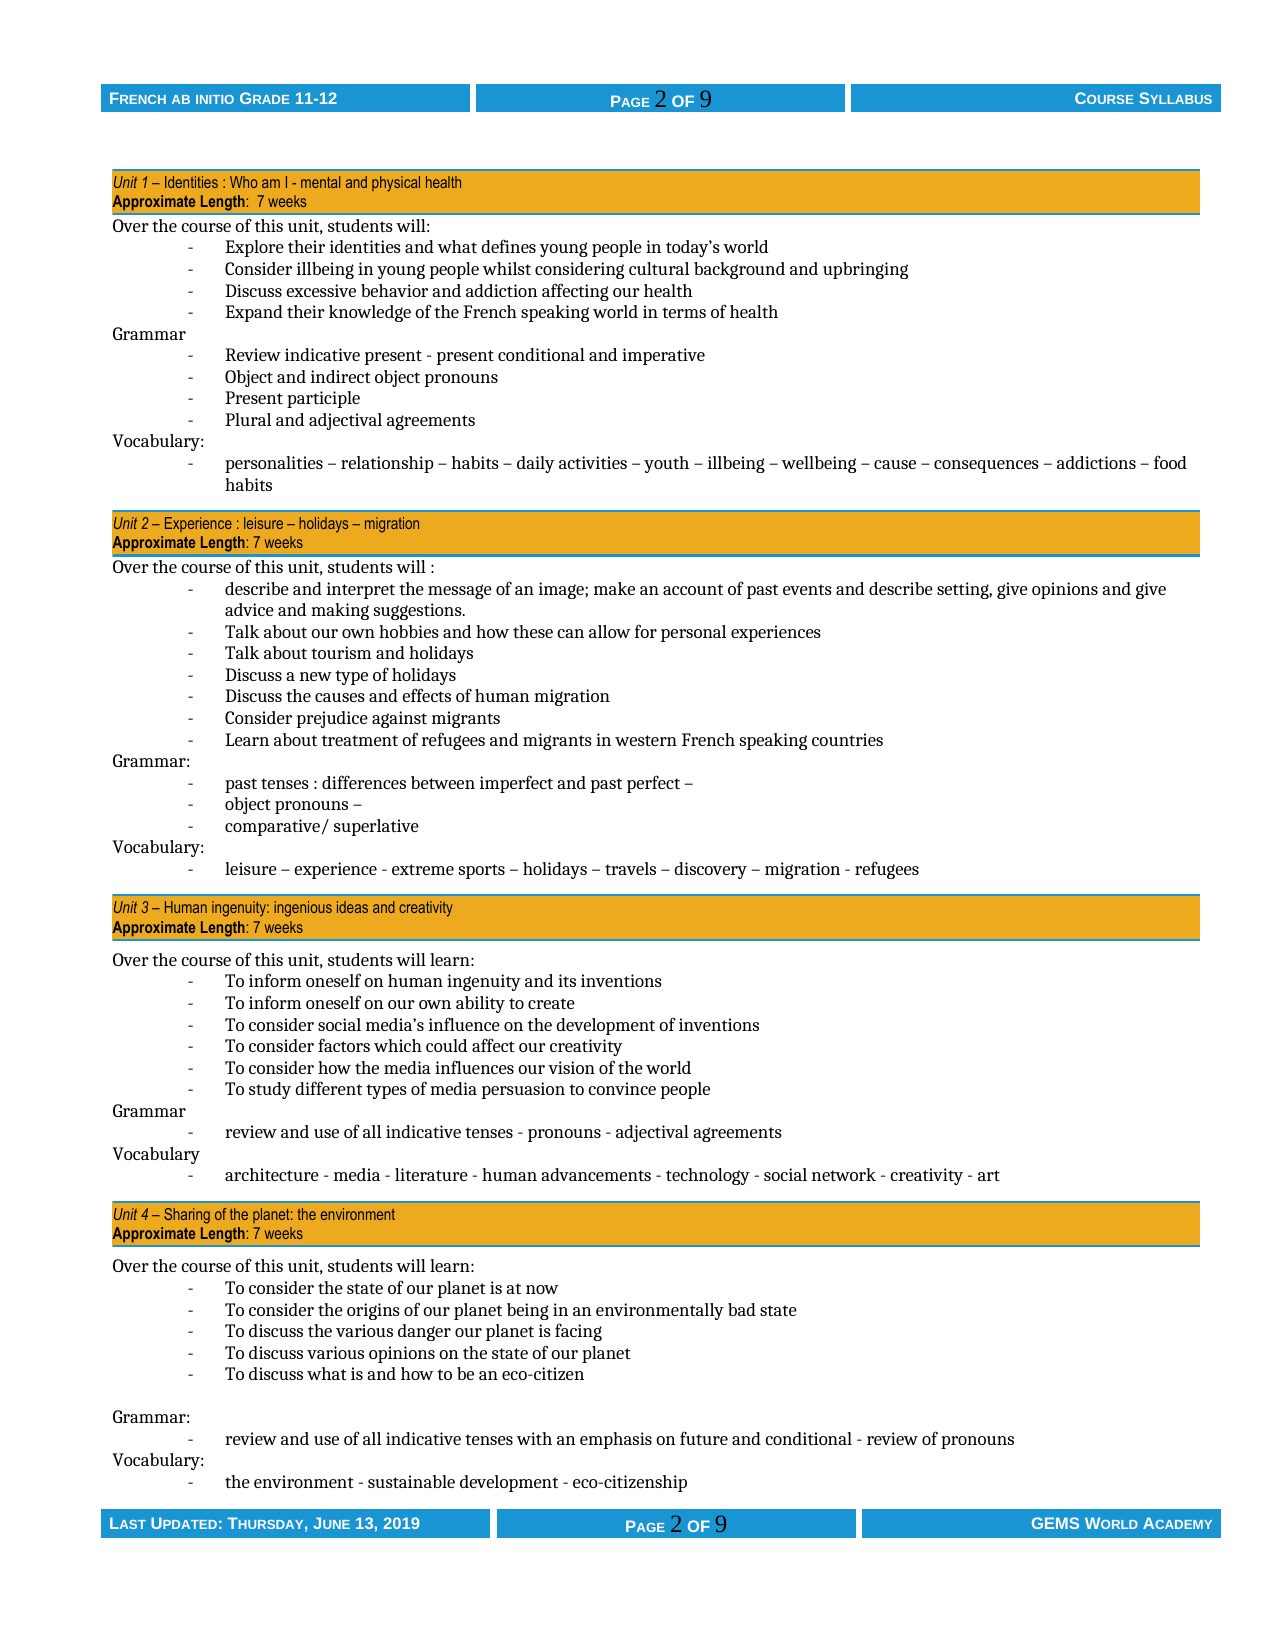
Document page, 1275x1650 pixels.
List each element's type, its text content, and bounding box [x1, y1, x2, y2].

subtitle Grammar [112, 323, 1200, 345]
text Grammar: [112, 1407, 1200, 1428]
list To consider factors which could affect our creativity [187, 1036, 1200, 1057]
list Learn about treatment of refugees and migrants in western French speaking countries [187, 729, 1200, 751]
list describe and interpret the message of an image; make an account of past events and describe setting, give opinions and give advice and making suggestions. [187, 578, 1200, 621]
text Approximate Length: 7 weeks [112, 529, 1200, 557]
list To discuss the various danger our planet is facing [187, 1321, 1200, 1342]
text Vocabulary [112, 1143, 1200, 1165]
text Grammar [112, 1100, 1200, 1122]
list Consider prejudice against migrants [187, 707, 1200, 729]
list the environment - sustainable development - eco-citizenship [187, 1472, 1200, 1493]
list To consider social media’s influence on the development of inventions [187, 1014, 1200, 1036]
list architecture - media - literature - human advancements - technology - social network - creativity - art [187, 1165, 1200, 1187]
text Approximate Length: 7 weeks [112, 913, 1200, 941]
subtitle Over the course of this unit, students will: [112, 215, 1200, 237]
subtitle Discuss excessive behavior and addiction affecting our health [187, 280, 1200, 302]
list Discuss the causes and effects of human migration [187, 686, 1200, 707]
text Vocabulary: [112, 837, 1200, 858]
list review and use of all indicative tenses - pronouns - adjectival agreements [187, 1122, 1200, 1143]
list leisure – experience - extreme sports – holidays – travels – discovery – migration - refugees [187, 858, 1200, 880]
subtitle Consider illbeing in young people whilst considering cultural background and upbringing [187, 258, 1200, 280]
text Unit 1 – Identities : Who am I - mental and physical health [112, 170, 1200, 188]
text Approximate Length: 7 weeks [112, 188, 1200, 215]
text Unit 3 – Human ingenuity: ingenious ideas and creativity [112, 895, 1200, 913]
list To discuss various opinions on the state of our planet [187, 1342, 1200, 1364]
list To consider how the media influences our vision of the world [187, 1057, 1200, 1079]
list past tenses : differences between imperfect and past perfect – [187, 772, 1200, 794]
list To study different types of media persuasion to convince people [187, 1079, 1200, 1100]
text Vocabulary: [112, 431, 1200, 453]
list To inform oneself on human ingenuity and its inventions [187, 971, 1200, 992]
text Unit 4 – Sharing of the planet: the environment [112, 1202, 1200, 1220]
list comparative/ superlative [187, 815, 1200, 837]
list object pronouns – [187, 794, 1200, 815]
list review and use of all indicative tenses with an emphasis on future and conditional - review of pronouns [187, 1428, 1200, 1450]
list Expand their knowledge of the French speaking world in terms of health [187, 302, 1200, 323]
text Approximate Length: 7 weeks [112, 1220, 1200, 1247]
list Discuss a new type of holidays [187, 664, 1200, 686]
subtitle Over the course of this unit, students will learn: [112, 949, 1200, 971]
text Vocabulary: [112, 1450, 1200, 1472]
subtitle Review indicative present - present conditional and imperative [187, 345, 1200, 366]
list Talk about our own hobbies and how these can allow for personal experiences [187, 621, 1200, 643]
list To consider the state of our planet is at now [187, 1277, 1200, 1299]
list personalities – relationship – habits – daily activities – youth – illbeing – wellbeing – cause – consequences – addictions – food habits [187, 453, 1200, 496]
list To discuss what is and how to be an eco-citizen [187, 1364, 1200, 1385]
list Talk about tourism and holidays [187, 643, 1200, 664]
text Unit 2 – Experience : leisure – holidays – migration [112, 511, 1200, 529]
list To inform oneself on our own ability to create [187, 992, 1200, 1014]
list To consider the origins of our planet being in an environmentally bad state [187, 1299, 1200, 1321]
subtitle Present participle [187, 388, 1200, 409]
text Over the course of this unit, students will learn: [112, 1256, 1200, 1277]
subtitle Explore their identities and what defines young people in today’s world [187, 237, 1200, 258]
text Grammar: [112, 751, 1200, 772]
subtitle Over the course of this unit, students will : [112, 557, 1200, 578]
subtitle Object and indirect object pronouns [187, 366, 1200, 388]
subtitle Plural and adjectival agreements [187, 409, 1200, 431]
